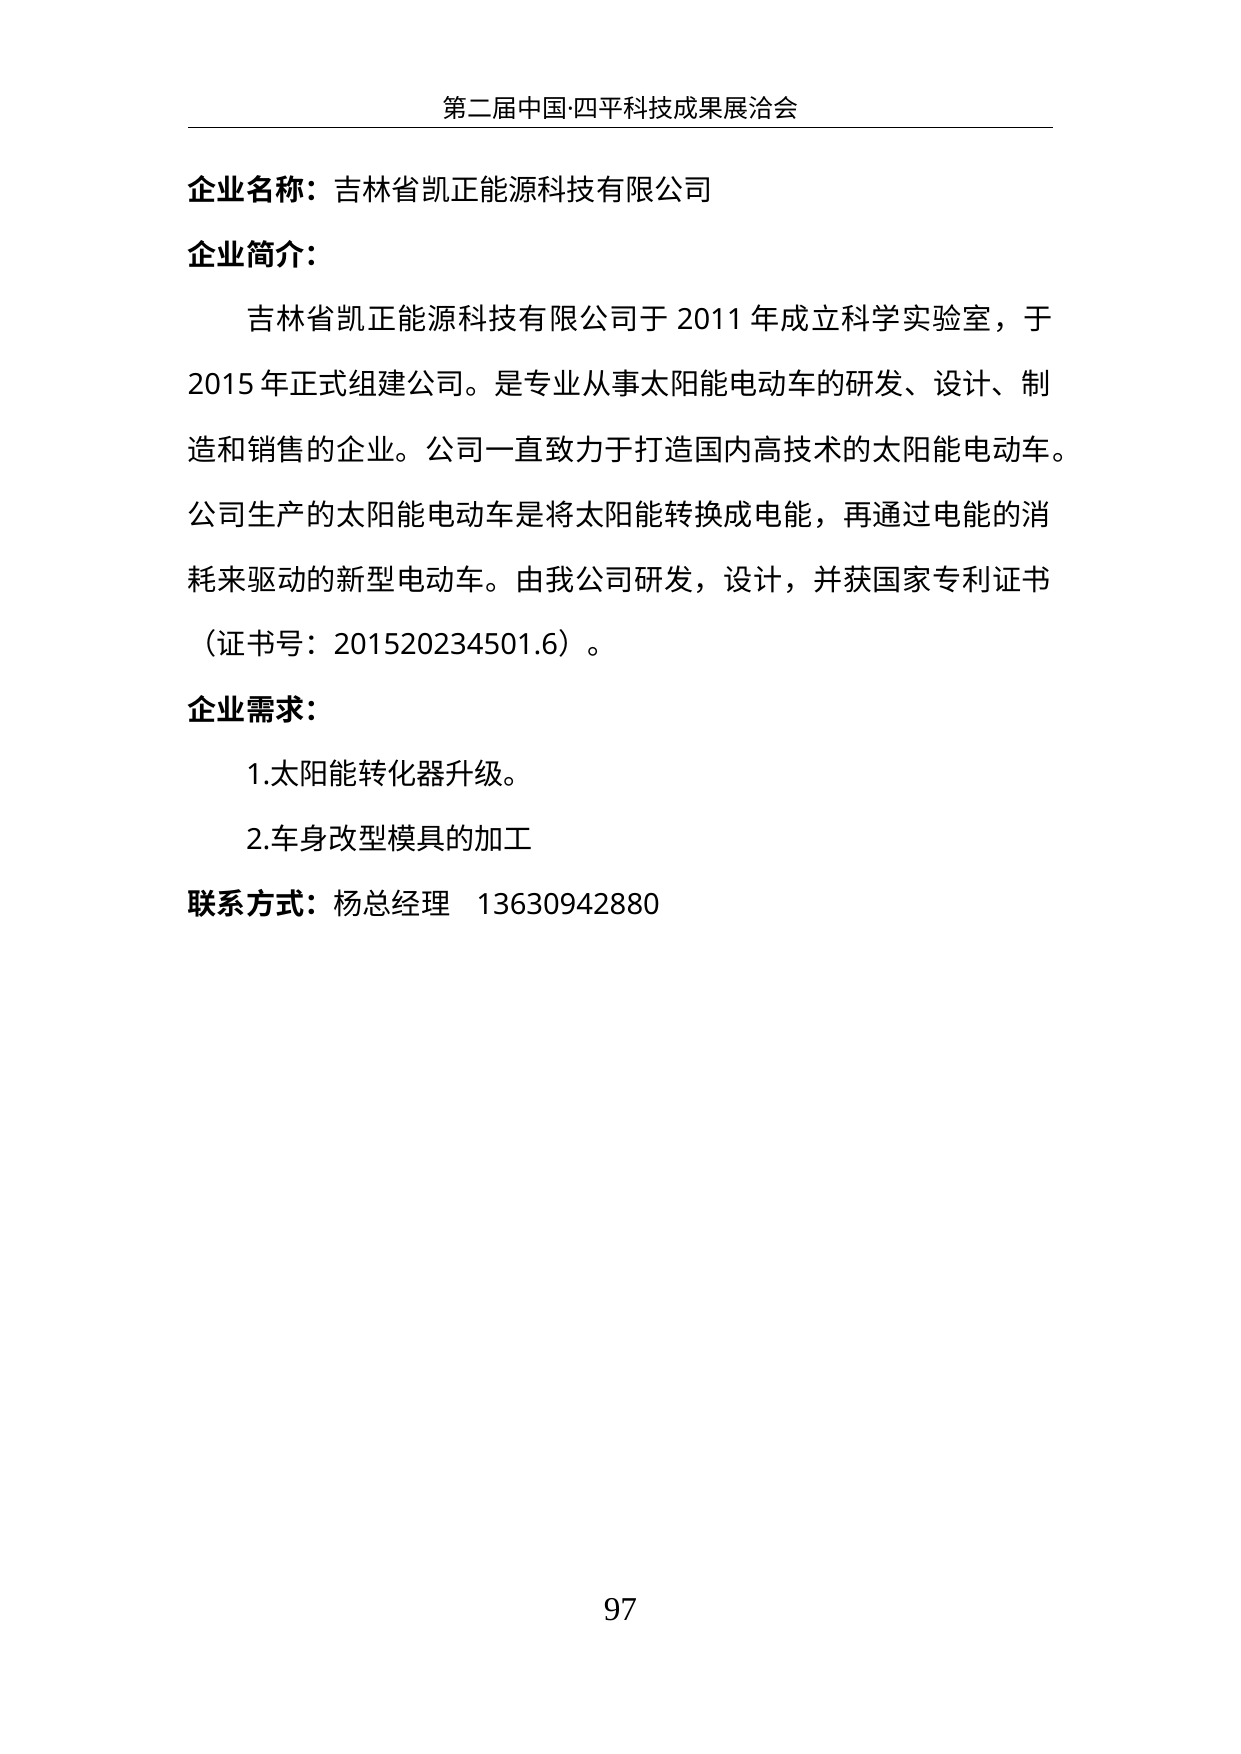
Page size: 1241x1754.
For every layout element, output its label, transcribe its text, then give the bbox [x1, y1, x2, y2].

text 吉林省凯正能源科技有限公司于2011年成立科学实验室，于2015年正式组建公司。是专业从事太阳能电动车的研发、设计、制造和销售的企业。公司一直致力于打造国内高技术的太阳能电动车。公司生产的太阳能电动车是将太阳能转换成电能，再通过电能的消耗来驱动的新型电动车。由我公司研发，设计，并获国家专利证书（证书号：201520234501.6）。 [187, 285, 1053, 675]
text 1.太阳能转化器升级。 [187, 740, 1053, 805]
text 2.车身改型模具的加工 [187, 805, 1053, 870]
text 联系方式：杨总经理 13630942880 [187, 870, 1053, 935]
text 企业名称：吉林省凯正能源科技有限公司 [187, 155, 1053, 220]
text 企业简介： [187, 220, 1053, 285]
text 企业需求： [187, 675, 1053, 740]
